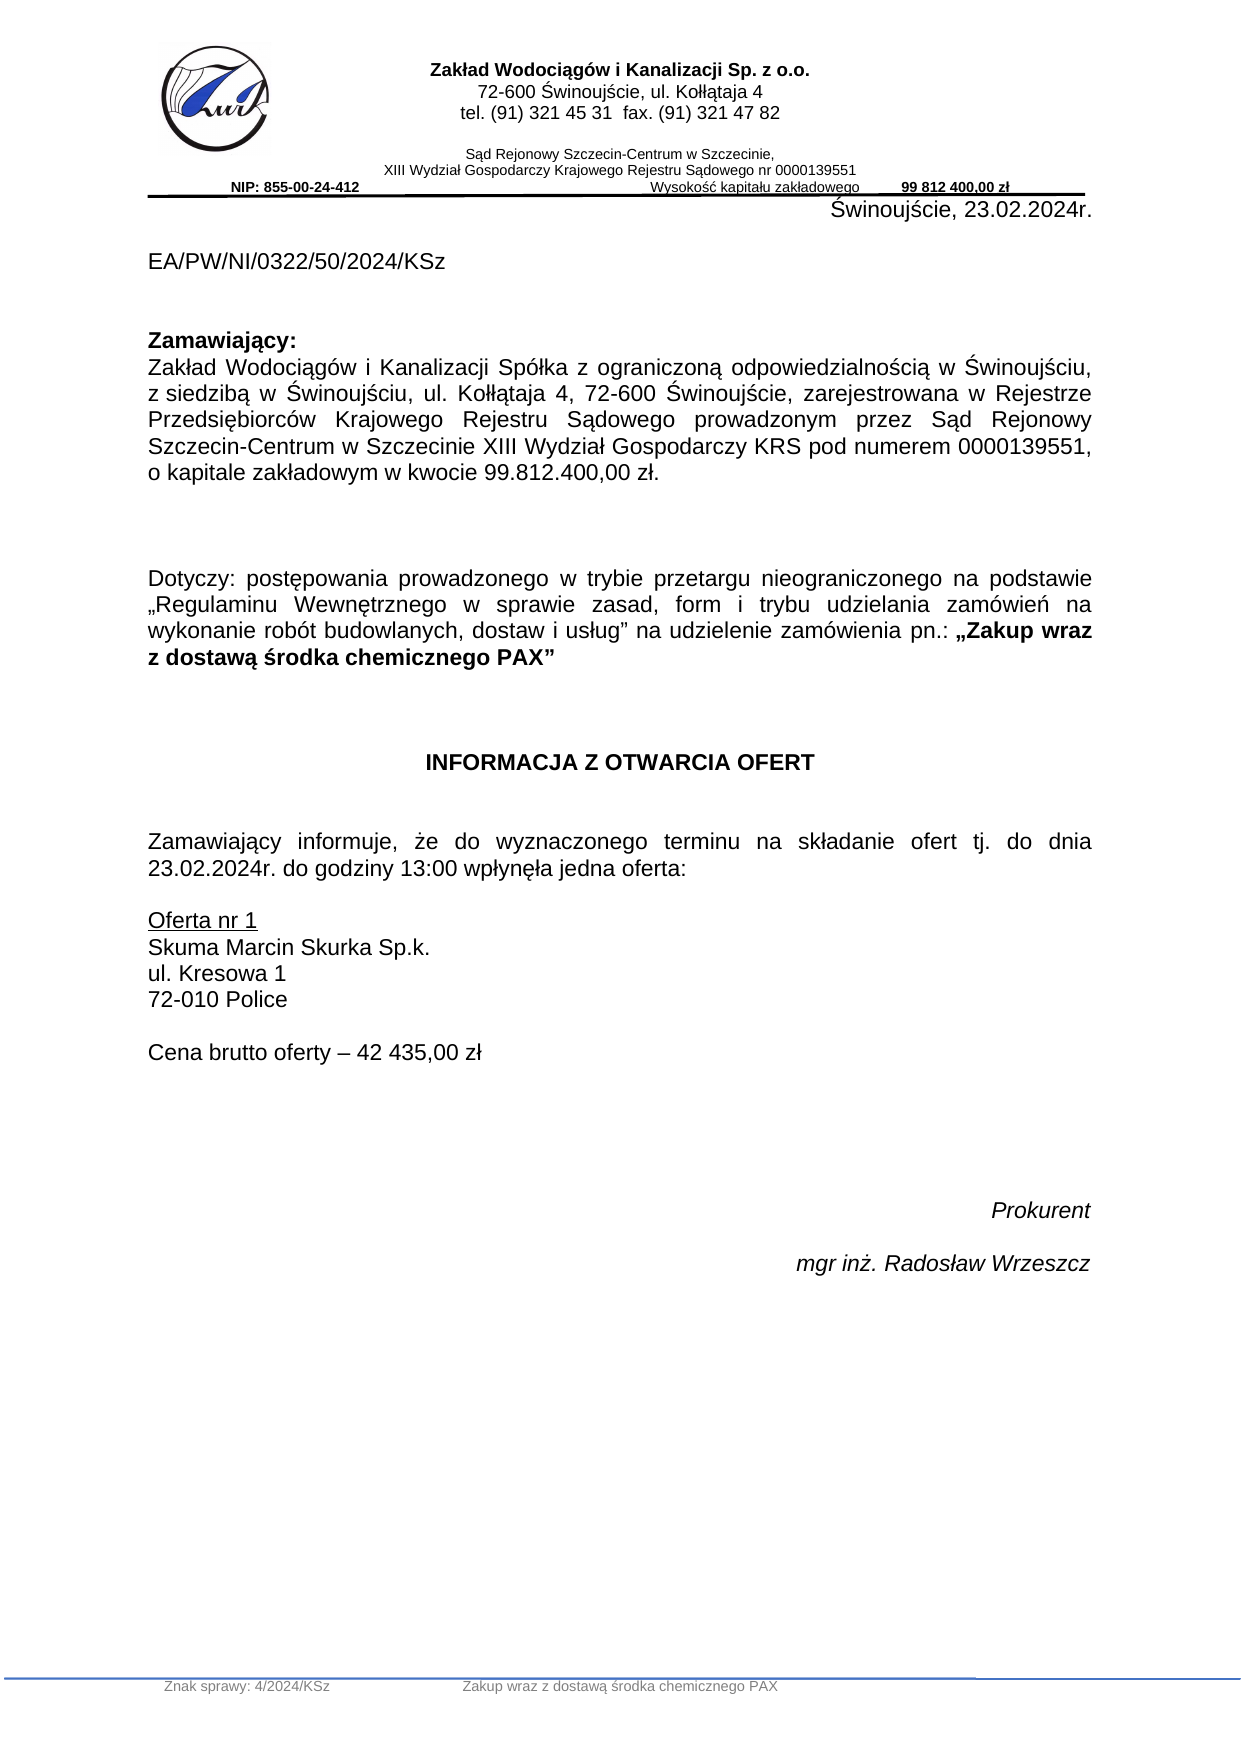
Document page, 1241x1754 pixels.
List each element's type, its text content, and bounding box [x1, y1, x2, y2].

text EA/PW/NI/0322/50/2024/KSz [148, 248, 1092, 275]
text Skuma Marcin Skurka Sp.k. [148, 933, 1092, 960]
text Cena brutto oferty – 42 435,00 zł [148, 1039, 1092, 1065]
text Zakład Wodociągów i Kanalizacji Spółka z ograniczoną odpowiedzialnością w Świnoujściu, z siedzibą w Świnoujściu, ul. Kołłątaja 4, 72-600 Świnoujście, zarejestrowana w Rejestrze Przedsiębiorców Krajowego Rejestru Sądowego prowadzonym przez Sąd Rejonowy Szczecin-Centrum w Szczecinie XIII Wydział Gospodarczy KRS pod numerem 0000139551, o kapitale zakładowym w kwocie 99.812.400,00 zł. [148, 354, 1092, 486]
text Zamawiający: [148, 327, 1092, 354]
text Oferta nr 1 [148, 907, 1092, 933]
text Zamawiający informuje, że do wyznaczonego terminu na składanie ofert tj. do dnia 23.02.2024r. do godziny 13:00 wpłynęła jedna oferta: [148, 828, 1092, 881]
text Świnoujście, 23.02.2024r. [148, 196, 1092, 222]
text 72-010 Police [148, 986, 1092, 1013]
picture [158, 42, 272, 156]
text Dotyczy: postępowania prowadzonego w trybie przetargu nieograniczonego na podstawie „Regulaminu Wewnętrznego w sprawie zasad, form i trybu udzielania zamówień na wykonanie robót budowlanych, dostaw i usług” na udzielenie zamówienia pn.: „Zakup wraz z dostawą środka chemicznego PAX” [148, 564, 1092, 670]
text mgr inż. Radosław Wrzeszcz [221, 1223, 1092, 1276]
text Prokurent [221, 1197, 1092, 1223]
text INFORMACJA Z OTWARCIA OFERT [148, 749, 1092, 775]
text ul. Kresowa 1 [148, 960, 1092, 986]
